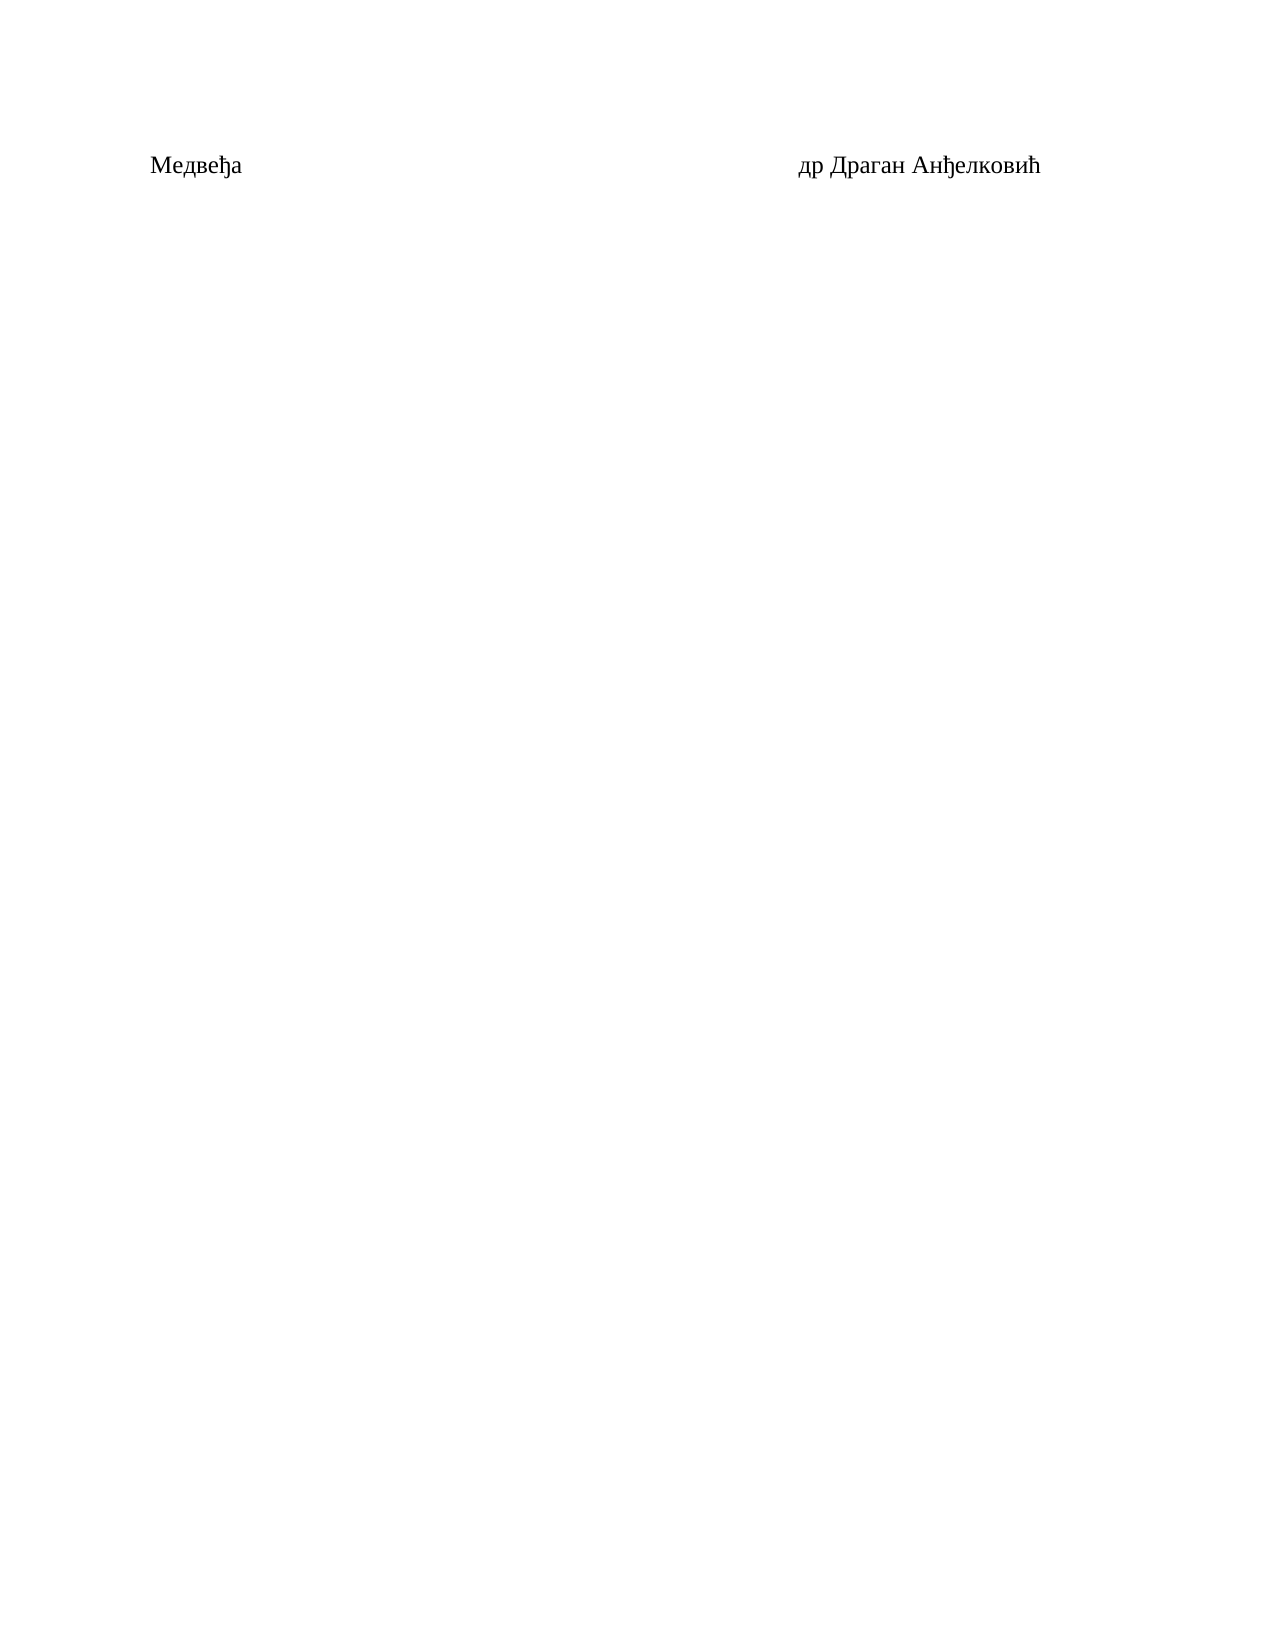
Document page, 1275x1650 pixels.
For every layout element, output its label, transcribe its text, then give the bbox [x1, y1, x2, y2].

text Медвеђа др Драган Анђелковић [150, 150, 1125, 179]
